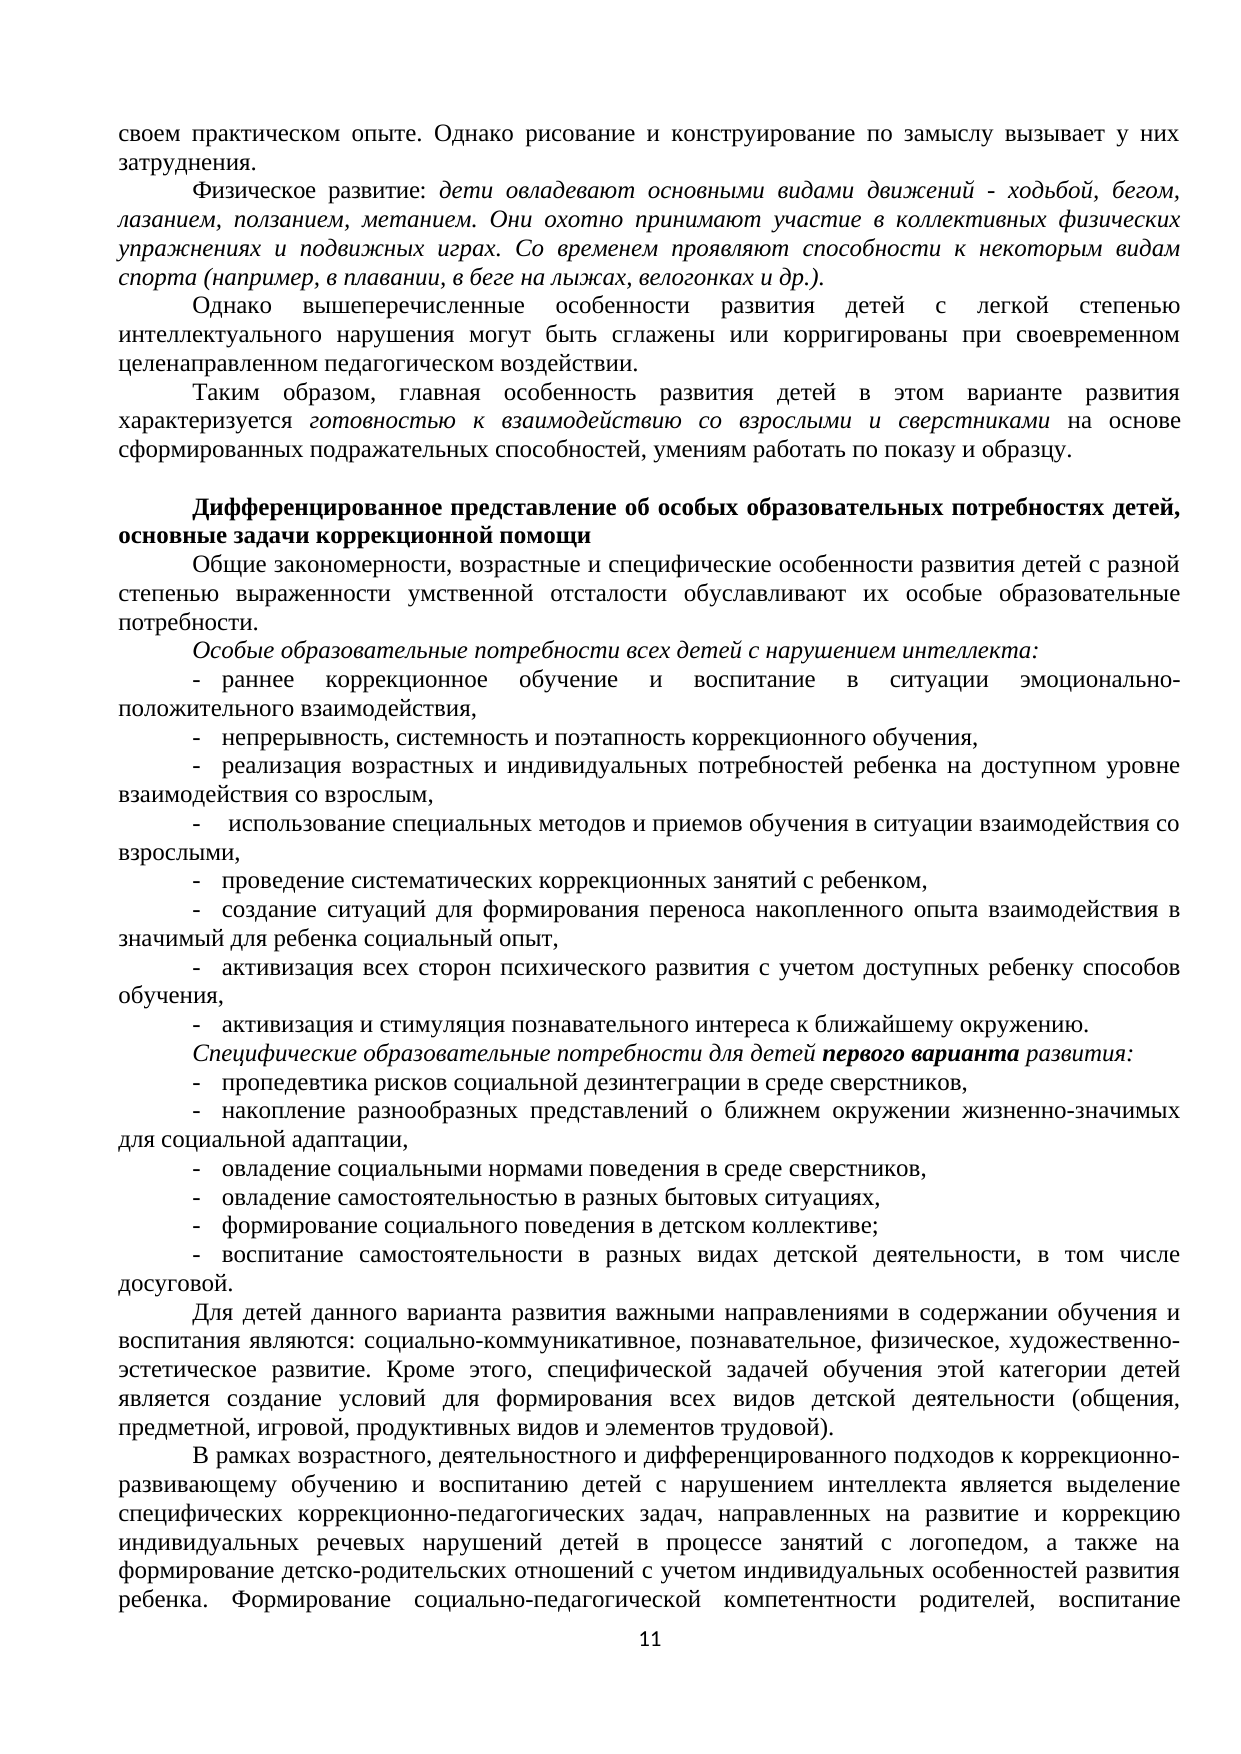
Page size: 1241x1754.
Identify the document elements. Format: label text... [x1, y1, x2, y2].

text Однако вышеперечисленные особенности развития детей с легкой степенью интеллектуального нарушения могут быть сглажены или корригированы при своевременном целенаправленном педагогическом воздействии. [118, 291, 1181, 377]
list овладение самостоятельностью в разных бытовых ситуациях, [118, 1182, 1181, 1211]
list Общие закономерности, возрастные и специфические особенности развития детей с разной степенью выраженности умственной отсталости обуславливают их особые образовательные потребности. [118, 549, 1181, 636]
list Для детей данного варианта развития важными направлениями в содержании обучения и воспитания являются: социально-коммуникативное, познавательное, физическое, художественно-эстетическое развитие. Кроме этого, специфической задачей обучения этой категории детей является создание условий для формирования всех видов детской деятельности (общения, предметной, игровой, продуктивных видов и элементов трудовой). [118, 1297, 1181, 1441]
list непрерывность, системность и поэтапность коррекционного обучения, [118, 722, 1181, 751]
text Таким образом, главная особенность развития детей в этом варианте развития характеризуется готовностью к взаимодействию со взрослыми и сверстниками на основе сформированных подражательных способностей, умениям работать по показу и образцу. [118, 377, 1181, 463]
list активизация всех сторон психического развития с учетом доступных ребенку способов обучения, [118, 952, 1181, 1009]
list Особые образовательные потребности всех детей с нарушением интеллекта: [118, 636, 1181, 664]
list реализация возрастных и индивидуальных потребностей ребенка на доступном уровне взаимодействия со взрослым, [118, 751, 1181, 808]
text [118, 1441, 1181, 1613]
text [118, 118, 1181, 176]
list пропедевтика рисков социальной дезинтеграции в среде сверстников, [118, 1067, 1181, 1096]
list формирование социального поведения в детском коллективе; [118, 1211, 1181, 1239]
text Дифференцированное представление об особых образовательных потребностях детей, основные задачи коррекционной помощи [118, 492, 1181, 549]
text Физическое развитие: дети овладевают основными видами движений - ходьбой, бегом, лазанием, ползанием, метанием. Они охотно принимают участие в коллективных физических упражнениях и подвижных играх. Со временем проявляют способности к некоторым видам спорта (например, в плавании, в беге на лыжах, велогонках и др.). [118, 176, 1181, 291]
list Специфические образовательные потребности для детей первого варианта развития: [118, 1038, 1181, 1067]
list овладение социальными нормами поведения в среде сверстников, [118, 1153, 1181, 1182]
list активизация и стимуляция познавательного интереса к ближайшему окружению. [118, 1009, 1181, 1038]
list использование специальных методов и приемов обучения в ситуации взаимодействия со взрослыми, [118, 808, 1181, 866]
list раннее коррекционное обучение и воспитание в ситуации эмоционально-положительного взаимодействия, [118, 664, 1181, 722]
list проведение систематических коррекционных занятий с ребенком, [118, 866, 1181, 894]
list накопление разнообразных представлений о ближнем окружении жизненно-значимых для социальной адаптации, [118, 1096, 1181, 1153]
list воспитание самостоятельности в разных видах детской деятельности, в том числе досуговой. [118, 1239, 1181, 1297]
list создание ситуаций для формирования переноса накопленного опыта взаимодействия в значимый для ребенка социальный опыт, [118, 894, 1181, 952]
